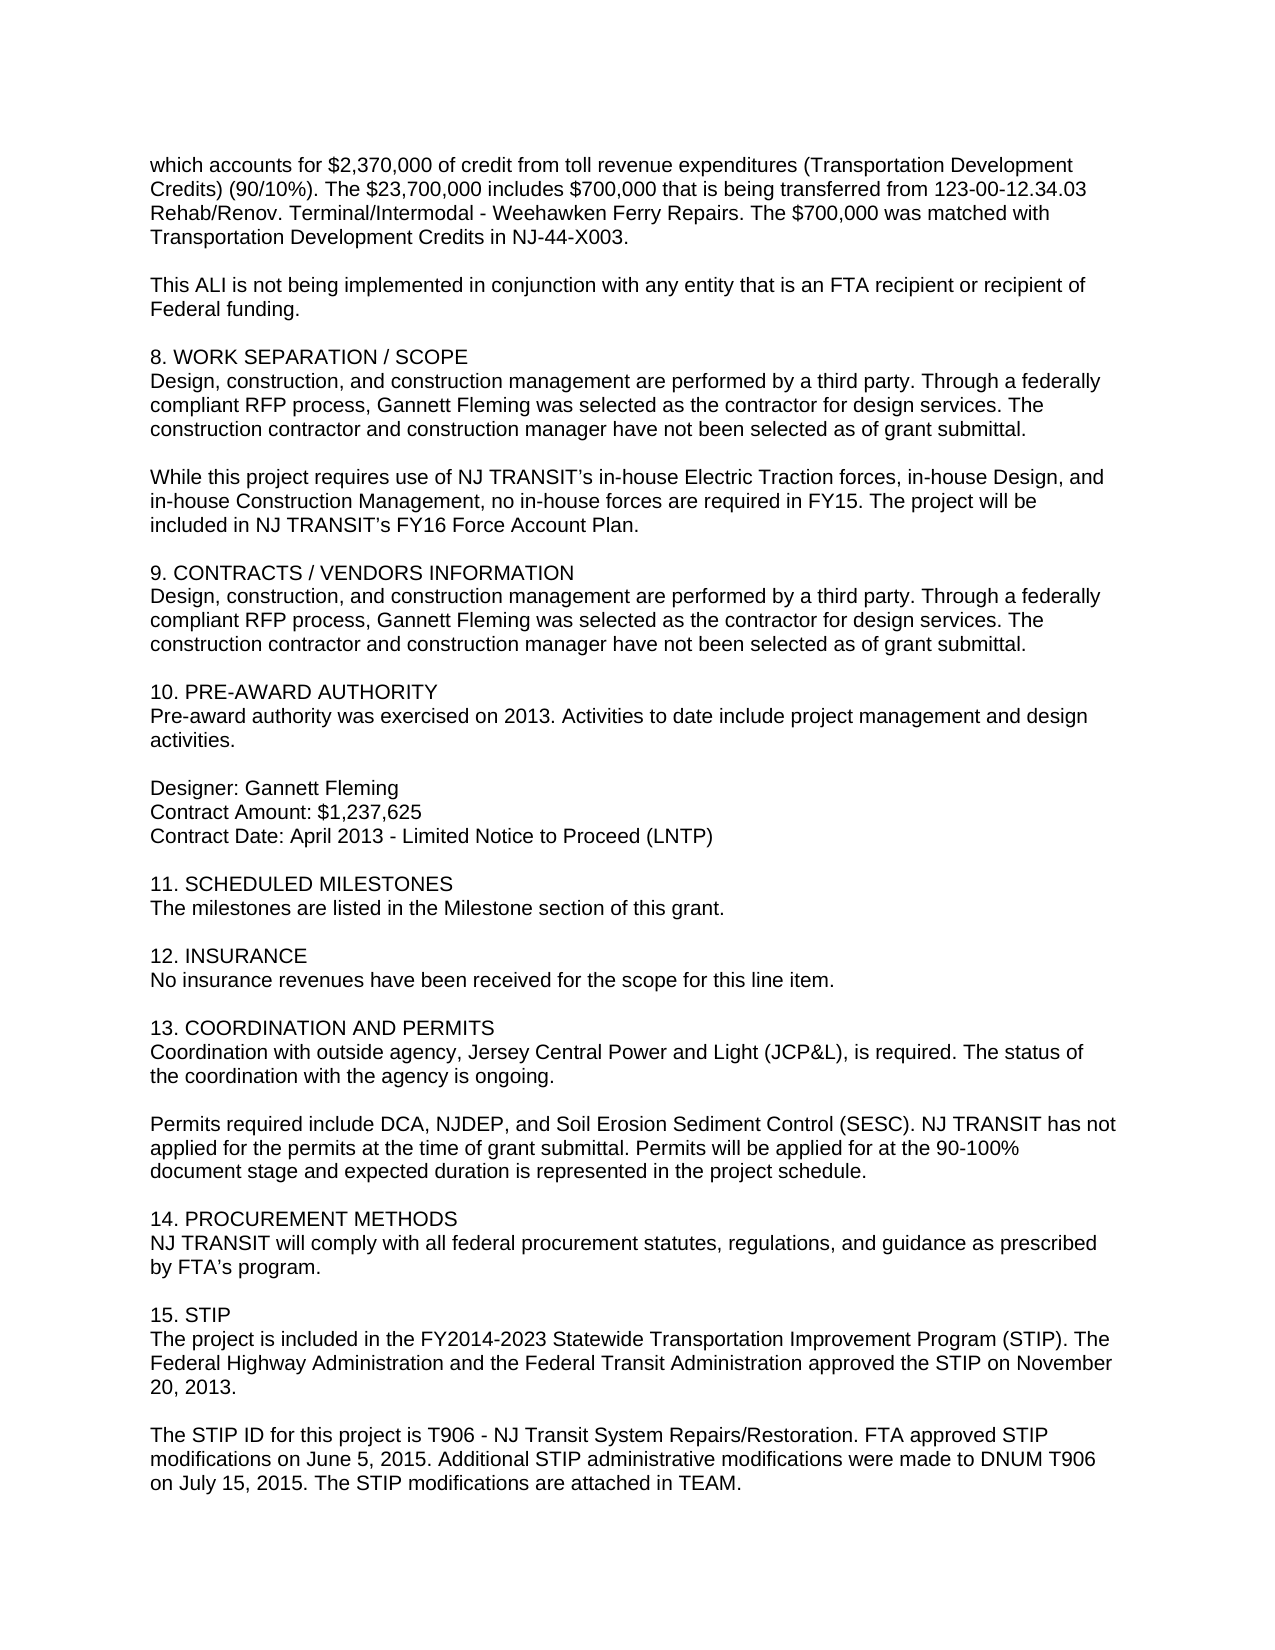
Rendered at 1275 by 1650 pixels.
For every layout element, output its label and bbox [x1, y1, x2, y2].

table_cell [149, 150, 1123, 1498]
